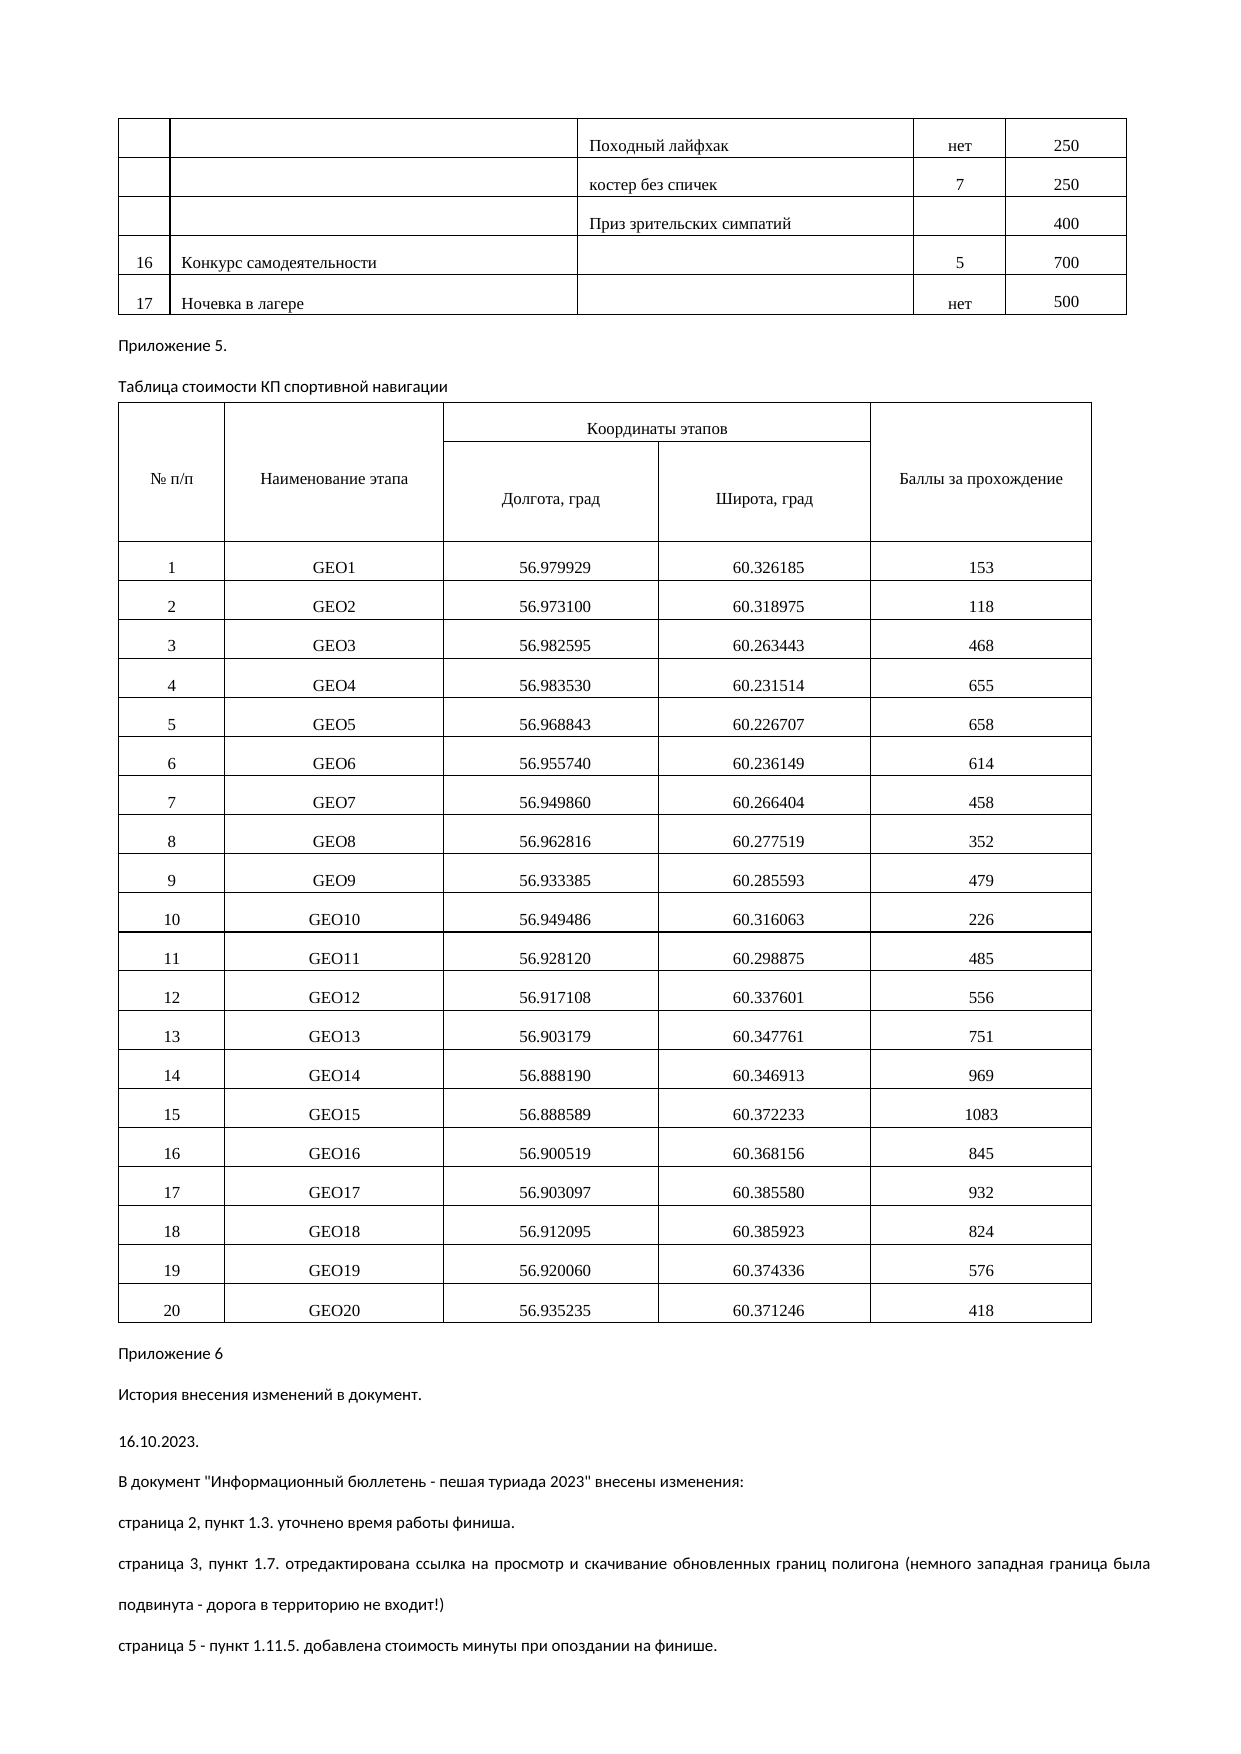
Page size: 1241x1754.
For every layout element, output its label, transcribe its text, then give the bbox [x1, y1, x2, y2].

table_cell 60.318975 [659, 581, 870, 619]
table_cell 17 [119, 275, 169, 313]
table_cell 1 [119, 542, 224, 580]
table_cell 7 [119, 776, 224, 814]
table_cell 11 [119, 933, 224, 970]
text 16.10.2023. [118, 1416, 1152, 1451]
table_cell 614 [871, 737, 1091, 775]
table_cell 19 [119, 1245, 224, 1283]
table_cell 18 [119, 1206, 224, 1244]
table_cell 56.935235 [444, 1284, 658, 1322]
table_header № п/п [119, 403, 224, 541]
table_cell 845 [871, 1128, 1091, 1166]
table_cell 60.236149 [659, 737, 870, 775]
table_cell GEO13 [225, 1011, 443, 1048]
table_cell 226 [871, 893, 1091, 931]
text Приложение 5. [118, 320, 1152, 355]
table_cell 5 [119, 698, 224, 736]
table_cell 17 [119, 1167, 224, 1205]
table_cell 60.374336 [659, 1245, 870, 1283]
table_cell 400 [1006, 197, 1126, 235]
table_cell 56.933385 [444, 854, 658, 892]
table_cell 56.973100 [444, 581, 658, 619]
table_cell 60.231514 [659, 659, 870, 697]
table_cell GEO18 [225, 1206, 443, 1244]
table_cell GEO5 [225, 698, 443, 736]
table_cell 932 [871, 1167, 1091, 1205]
table_cell 655 [871, 659, 1091, 697]
table_cell 969 [871, 1050, 1091, 1088]
table_cell 14 [119, 1050, 224, 1088]
table_cell GEO10 [225, 893, 443, 931]
text страница 5 - пункт 1.11.5. добавлена стоимость минуты при опоздании на финише. [118, 1620, 1152, 1656]
table_cell Ночевка в лагере [171, 275, 577, 313]
table_cell 56.979929 [444, 542, 658, 580]
table_cell [171, 119, 577, 157]
table_cell 3 [119, 620, 224, 658]
text Таблица стоимости КП спортивной навигации [118, 361, 1152, 396]
table_cell 576 [871, 1245, 1091, 1283]
table_cell 56.982595 [444, 620, 658, 658]
table_cell [171, 158, 577, 196]
table_cell 56.888589 [444, 1089, 658, 1127]
table_cell GEO3 [225, 620, 443, 658]
table_cell нет [914, 119, 1005, 157]
table_cell [578, 275, 913, 313]
table_cell 60.372233 [659, 1089, 870, 1127]
table_cell 751 [871, 1011, 1091, 1048]
table_cell 250 [1006, 119, 1126, 157]
table_cell 60.347761 [659, 1011, 870, 1048]
table_cell 4 [119, 659, 224, 697]
table_cell 60.316063 [659, 893, 870, 931]
table_cell 8 [119, 815, 224, 853]
table_cell 12 [119, 971, 224, 1009]
table_cell GEO4 [225, 659, 443, 697]
table_cell 60.298875 [659, 933, 870, 970]
table_cell 250 [1006, 158, 1126, 196]
table_cell 56.900519 [444, 1128, 658, 1166]
table_cell 56.968843 [444, 698, 658, 736]
table_cell 7 [914, 158, 1005, 196]
table_cell 458 [871, 776, 1091, 814]
table_cell GEO12 [225, 971, 443, 1009]
table_cell 60.337601 [659, 971, 870, 1009]
table_cell GEO14 [225, 1050, 443, 1088]
text В документ "Информационный бюллетень - пешая туриада 2023" внесены изменения: [118, 1456, 1152, 1492]
table_header Наименование этапа [225, 403, 443, 541]
table_cell 60.263443 [659, 620, 870, 658]
table_cell Долгота, град [444, 442, 658, 541]
table_cell GEO9 [225, 854, 443, 892]
table_cell 485 [871, 933, 1091, 970]
table_cell 9 [119, 854, 224, 892]
table_cell 56.949860 [444, 776, 658, 814]
table_cell 56.962816 [444, 815, 658, 853]
table_cell 60.285593 [659, 854, 870, 892]
table_cell GEO15 [225, 1089, 443, 1127]
table_cell 60.368156 [659, 1128, 870, 1166]
table_cell 556 [871, 971, 1091, 1009]
text страница 3, пункт 1.7. отредактирована ссылка на просмотр и скачивание обновленных границ полигона (немного западная граница была подвинута - дорога в территорию не входит!) [118, 1538, 1152, 1615]
table_cell 1083 [871, 1089, 1091, 1127]
table_cell 60.385923 [659, 1206, 870, 1244]
table_cell 56.920060 [444, 1245, 658, 1283]
table_cell 658 [871, 698, 1091, 736]
table_cell 15 [119, 1089, 224, 1127]
table_cell 60.371246 [659, 1284, 870, 1322]
table_cell 20 [119, 1284, 224, 1322]
table_cell 10 [119, 893, 224, 931]
table_header Баллы за прохождение [871, 403, 1091, 541]
table_cell [119, 158, 169, 196]
table_cell Широта, град [659, 442, 870, 541]
table_cell 56.949486 [444, 893, 658, 931]
table_cell [119, 119, 169, 157]
table_cell 153 [871, 542, 1091, 580]
table_cell 56.955740 [444, 737, 658, 775]
table_cell 468 [871, 620, 1091, 658]
table_cell GEO2 [225, 581, 443, 619]
table_cell 352 [871, 815, 1091, 853]
table_cell 118 [871, 581, 1091, 619]
table_cell 56.928120 [444, 933, 658, 970]
table_header Координаты этапов [444, 403, 870, 441]
table_cell 824 [871, 1206, 1091, 1244]
table_cell [914, 197, 1005, 235]
table_cell Приз зрительских симпатий [578, 197, 913, 235]
table_cell 60.346913 [659, 1050, 870, 1088]
table_cell 56.903097 [444, 1167, 658, 1205]
table_cell 56.912095 [444, 1206, 658, 1244]
table_cell нет [914, 275, 1005, 313]
table_cell [119, 197, 169, 235]
table_cell 479 [871, 854, 1091, 892]
table_cell 60.277519 [659, 815, 870, 853]
table_cell [171, 197, 577, 235]
text История внесения изменений в документ. [118, 1369, 1152, 1405]
table_cell GEO20 [225, 1284, 443, 1322]
table_cell 60.385580 [659, 1167, 870, 1205]
table_cell 2 [119, 581, 224, 619]
text Приложение 6 [118, 1328, 1152, 1364]
table_cell GEO8 [225, 815, 443, 853]
table_cell GEO7 [225, 776, 443, 814]
table_cell 418 [871, 1284, 1091, 1322]
table_cell костер без спичек [578, 158, 913, 196]
table_cell Конкурс самодеятельности [171, 236, 577, 274]
table_cell [578, 236, 913, 274]
table_cell GEO17 [225, 1167, 443, 1205]
table_cell 16 [119, 236, 169, 274]
table_cell 500 [1006, 275, 1126, 313]
table_cell 700 [1006, 236, 1126, 274]
table_cell 16 [119, 1128, 224, 1166]
table_cell GEO11 [225, 933, 443, 970]
table_cell 56.983530 [444, 659, 658, 697]
table_cell Походный лайфхак [578, 119, 913, 157]
table_cell 5 [914, 236, 1005, 274]
table_cell GEO19 [225, 1245, 443, 1283]
table_cell 60.266404 [659, 776, 870, 814]
table_cell 13 [119, 1011, 224, 1048]
table_cell 60.226707 [659, 698, 870, 736]
table_cell GEO1 [225, 542, 443, 580]
table_cell 56.917108 [444, 971, 658, 1009]
table_cell GEO16 [225, 1128, 443, 1166]
text страница 2, пункт 1.3. уточнено время работы финиша. [118, 1497, 1152, 1533]
table_cell GEO6 [225, 737, 443, 775]
table_cell 56.903179 [444, 1011, 658, 1048]
table_cell 6 [119, 737, 224, 775]
table_cell 56.888190 [444, 1050, 658, 1088]
table_cell 60.326185 [659, 542, 870, 580]
